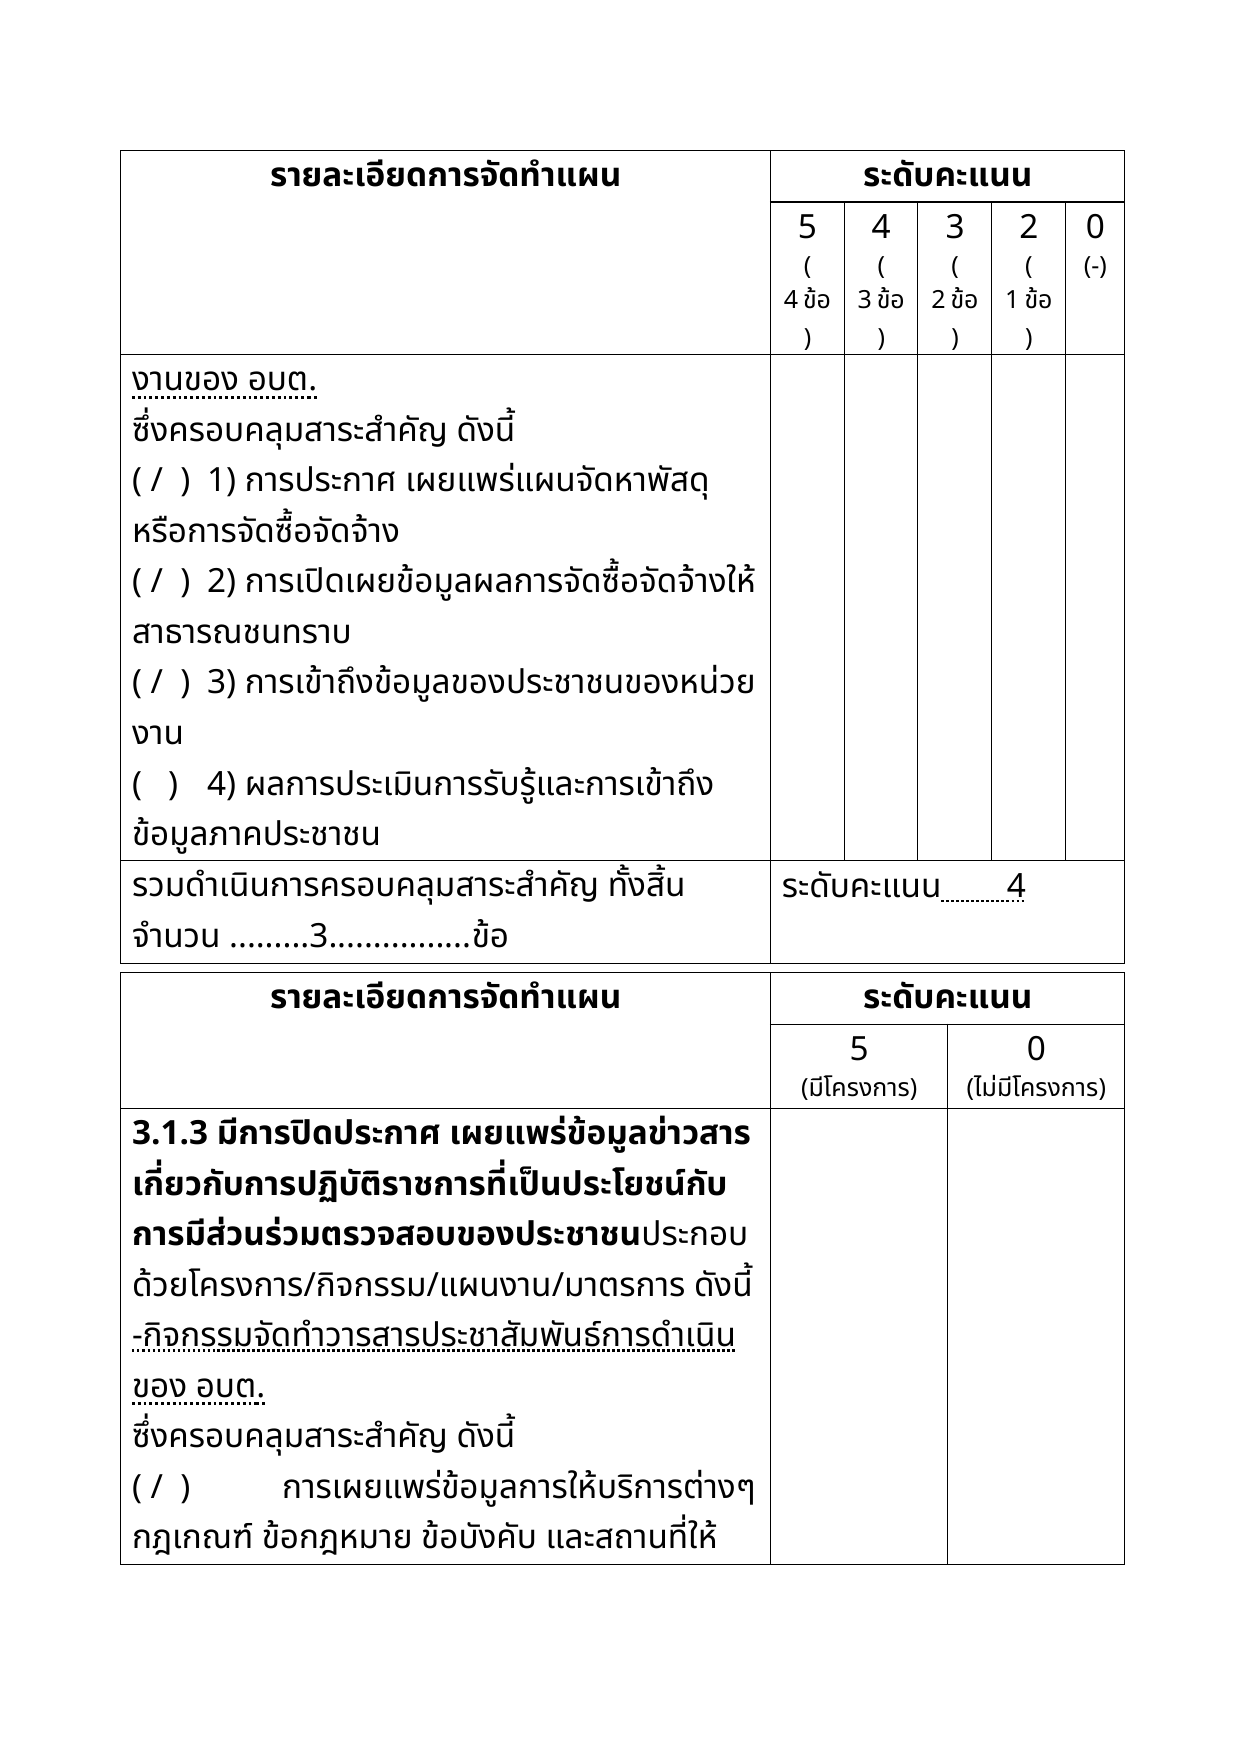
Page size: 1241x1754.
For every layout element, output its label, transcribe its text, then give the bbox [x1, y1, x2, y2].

table_cell 5 (มีโครงการ) [771, 1025, 947, 1108]
table_cell รวมดำเนินการครอบคลุมสาระสำคัญ ทั้งสิ้น จำนวน .........3................ข้อ [121, 861, 770, 962]
table_cell [771, 355, 844, 860]
table_cell ระดับคะแนน 4 [771, 861, 1124, 962]
table_cell 0 (-) [1066, 203, 1124, 354]
table_cell 3 (2ข้อ) [918, 203, 991, 354]
table_cell [948, 1109, 1124, 1564]
table_header รายละเอียดการจัดทำแผน [121, 973, 770, 1108]
table_cell 0 (ไม่มีโครงการ) [948, 1025, 1124, 1108]
table_cell [918, 355, 991, 860]
table_cell [1066, 355, 1124, 860]
table_header ระดับคะแนน [771, 151, 1124, 201]
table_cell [121, 1109, 770, 1564]
table_cell 4 (3ข้อ) [845, 203, 917, 354]
table_cell [771, 1109, 947, 1564]
table_cell [992, 355, 1065, 860]
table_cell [121, 355, 770, 860]
table_header ระดับคะแนน [771, 973, 1124, 1023]
table_cell [845, 355, 917, 860]
table_header รายละเอียดการจัดทำแผน [121, 151, 770, 354]
table_cell 2 (1ข้อ) [992, 203, 1065, 354]
table_cell 5 (4ข้อ) [771, 203, 844, 354]
